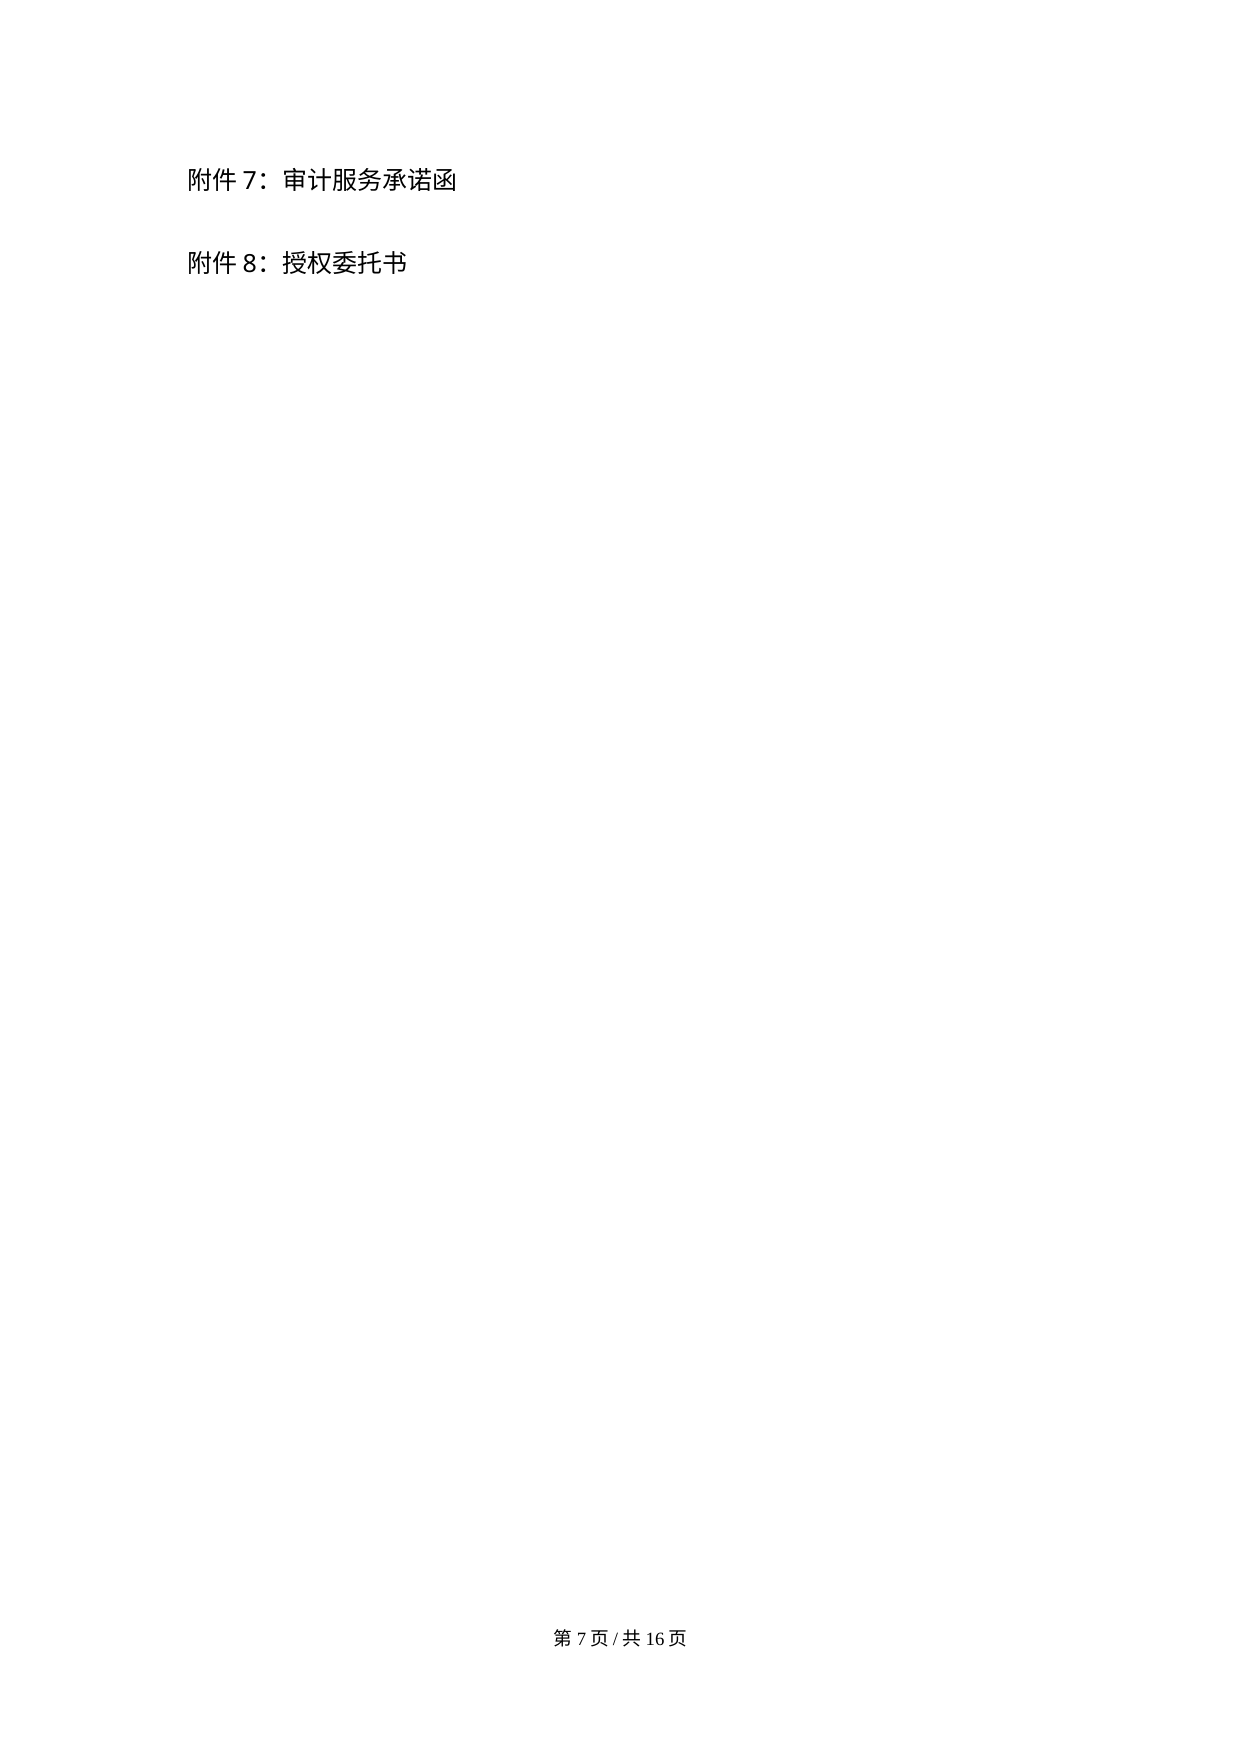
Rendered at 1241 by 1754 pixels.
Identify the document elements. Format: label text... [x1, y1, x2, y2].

text 附件8：授权委托书 [187, 229, 1053, 294]
text 附件7：审计服务承诺函 [187, 146, 1053, 211]
